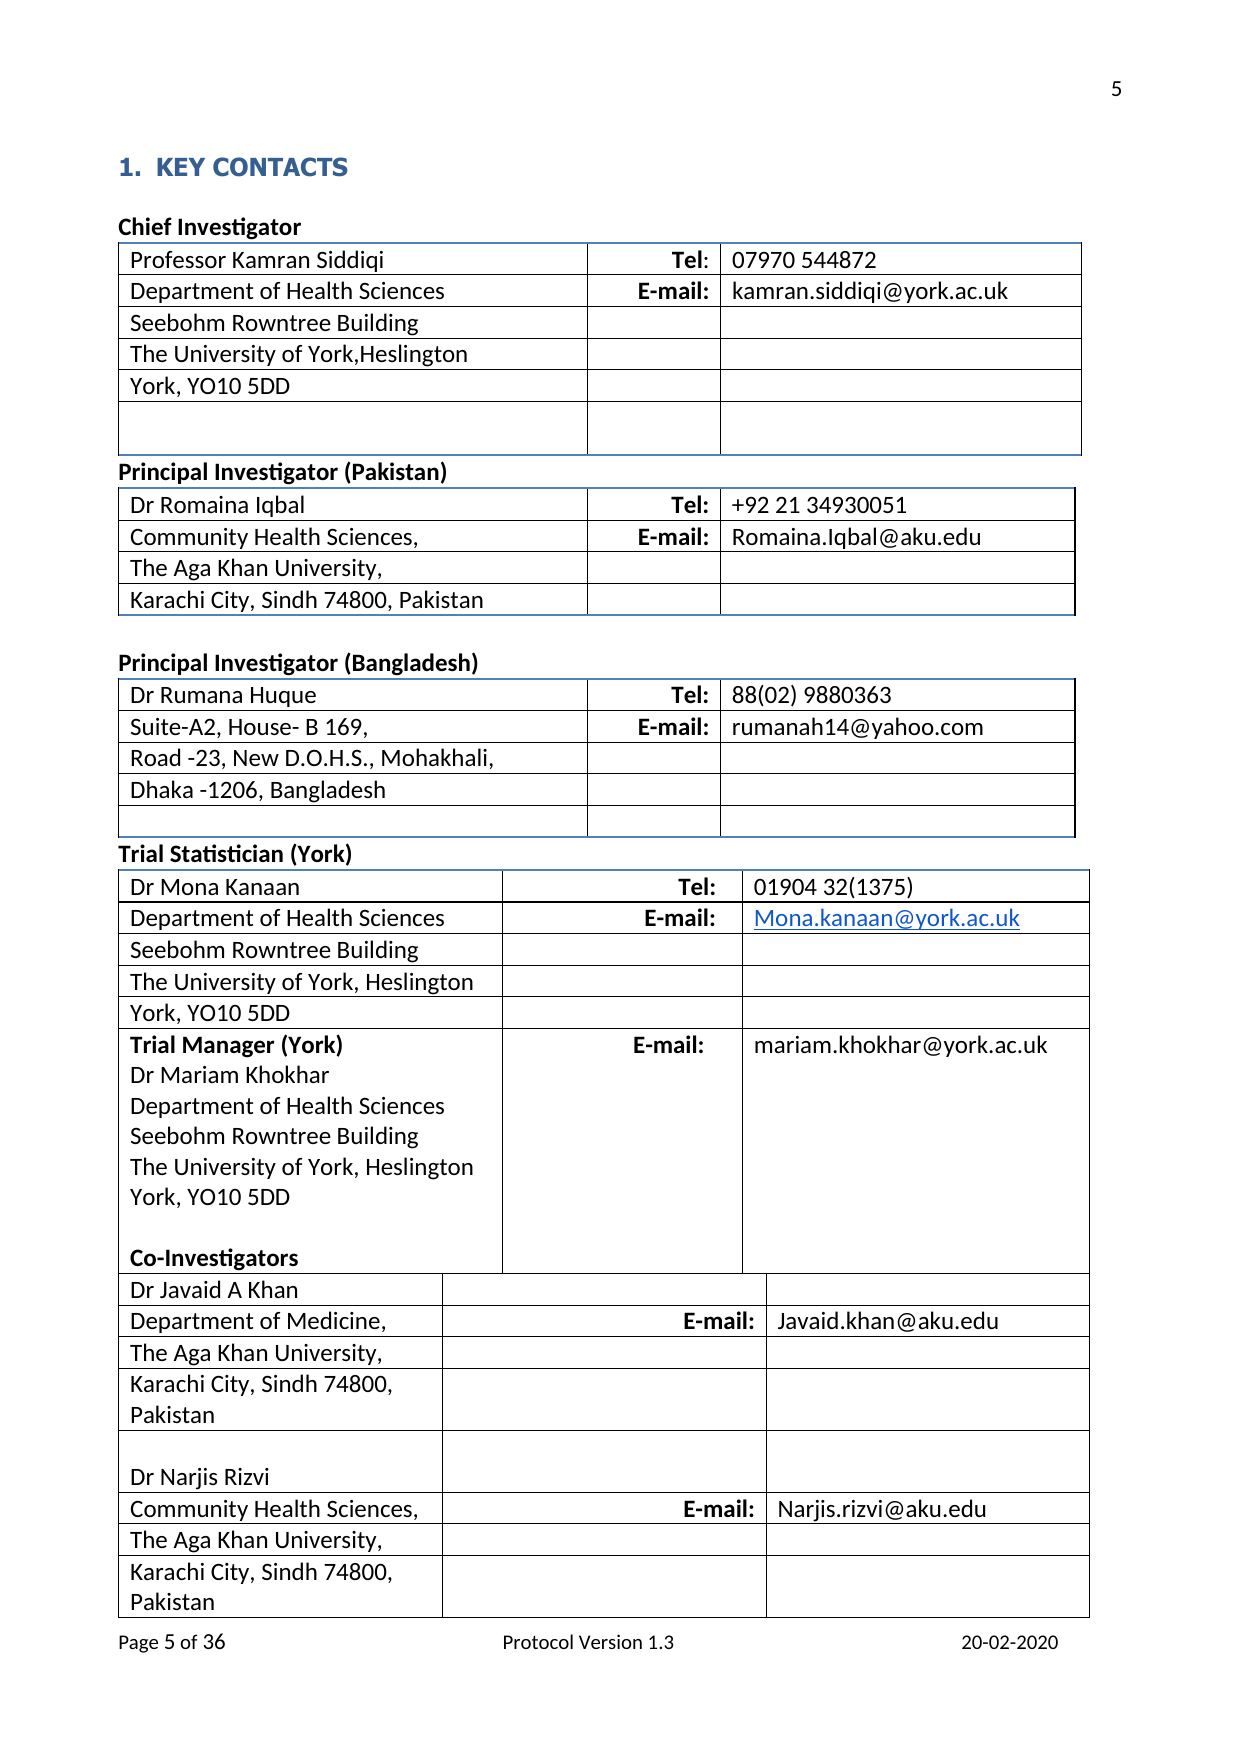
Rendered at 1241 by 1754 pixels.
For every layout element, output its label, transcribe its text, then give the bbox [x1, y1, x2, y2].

table_cell [588, 402, 720, 454]
text Principal Investigator (Pakistan) [118, 456, 1122, 487]
table_cell Romaina.Iqbal@aku.edu [721, 521, 1074, 551]
table_cell [503, 934, 742, 964]
table_header Tel: [588, 489, 720, 519]
table_cell Mona.kanaan@york.ac.uk [743, 903, 1089, 933]
table_cell [588, 584, 720, 614]
table_cell Seebohm Rowntree Building [119, 934, 502, 964]
table_cell [721, 402, 1081, 454]
table_cell Department of Health Sciences [119, 275, 587, 306]
table_header 07970 544872 [721, 244, 1081, 274]
table_cell [588, 806, 720, 836]
table_cell Dhaka -1206, Bangladesh [119, 774, 587, 805]
table_cell Trial Manager (York) Dr Mariam Khokhar Department of Health Sciences Seebohm Rowntree Building The University of York, Heslington York, YO10 5DD Co-Investigators [119, 1029, 502, 1273]
table_cell [443, 1556, 766, 1617]
table_cell [721, 584, 1074, 614]
table_cell [721, 774, 1074, 805]
table_cell [721, 743, 1074, 773]
table_cell [721, 307, 1081, 337]
table_cell [588, 774, 720, 805]
table_header Tel: [588, 680, 720, 710]
table_cell Community Health Sciences, [119, 1493, 442, 1523]
table_cell Karachi City, Sindh 74800, Pakistan [119, 1556, 442, 1617]
table_cell [743, 966, 1089, 996]
table_cell [767, 1431, 1089, 1492]
table_cell [588, 552, 720, 583]
table_cell [767, 1337, 1089, 1368]
table_cell Road -23, New D.O.H.S., Mohakhali, [119, 743, 587, 773]
table_header Tel: [588, 244, 720, 274]
table_cell kamran.siddiqi@york.ac.uk [721, 275, 1081, 306]
table_cell [443, 1274, 766, 1304]
table_cell [119, 402, 587, 454]
table_cell [721, 339, 1081, 369]
table_header 88(02) 9880363 [721, 680, 1074, 710]
table_cell [588, 743, 720, 773]
table_cell The University of York, Heslington [119, 966, 502, 996]
table_cell [503, 966, 742, 996]
table_cell Community Health Sciences, [119, 521, 587, 551]
table_cell E-mail: [503, 903, 742, 933]
table_cell The Aga Khan University, [119, 552, 587, 583]
table_cell York, YO10 5DD [119, 370, 587, 401]
table_cell Javaid.khan@aku.edu [767, 1306, 1089, 1336]
table_cell [767, 1369, 1089, 1430]
table_cell Suite-A2, House- B 169, [119, 711, 587, 742]
table_cell E-mail: [588, 275, 720, 306]
table_cell Department of Health Sciences [119, 903, 502, 933]
text Principal Investigator (Bangladesh) [118, 647, 1122, 677]
table_cell [588, 370, 720, 401]
table_cell mariam.khokhar@york.ac.uk [743, 1029, 1089, 1273]
table_header Dr Romaina Iqbal [119, 489, 587, 519]
table_cell [443, 1369, 766, 1430]
table_cell [721, 806, 1074, 836]
table_cell [743, 934, 1089, 964]
table_cell Narjis.rizvi@aku.edu [767, 1493, 1089, 1523]
table_cell E-mail: [443, 1493, 766, 1523]
table_header 01904 32(1375) [743, 871, 1089, 901]
table_cell [119, 806, 587, 836]
table_cell rumanah14@yahoo.com [721, 711, 1074, 742]
text Chief Investigator [118, 211, 1122, 242]
table_cell E-mail: [503, 1029, 742, 1273]
table_cell The Aga Khan University, [119, 1524, 442, 1555]
table_header Dr Mona Kanaan [119, 871, 502, 901]
table_cell [767, 1274, 1089, 1304]
table_header +92 21 34930051 [721, 489, 1074, 519]
subtitle KEY CONTACTS [118, 152, 1122, 182]
text Trial Statistician (York) [118, 838, 1122, 869]
table_header Dr Rumana Huque [119, 680, 587, 710]
table_cell Seebohm Rowntree Building [119, 307, 587, 337]
table_cell [588, 307, 720, 337]
table_cell E-mail: [588, 711, 720, 742]
table_cell Karachi City, Sindh 74800, Pakistan [119, 584, 587, 614]
table_cell Department of Medicine, [119, 1306, 442, 1336]
table_cell [743, 997, 1089, 1028]
table_cell [767, 1524, 1089, 1555]
table_cell [721, 370, 1081, 401]
table_cell [443, 1524, 766, 1555]
table_cell Dr Narjis Rizvi [119, 1431, 442, 1492]
table_cell The Aga Khan University, [119, 1337, 442, 1368]
table_cell Dr Javaid A Khan [119, 1274, 442, 1304]
table_cell The University of York,Heslington [119, 339, 587, 369]
table_cell [443, 1337, 766, 1368]
table_cell E-mail: [588, 521, 720, 551]
table_cell [721, 552, 1074, 583]
table_cell York, YO10 5DD [119, 997, 502, 1028]
table_cell E-mail: [443, 1306, 766, 1336]
table_cell [767, 1556, 1089, 1617]
table_header Professor Kamran Siddiqi [119, 244, 587, 274]
table_cell [443, 1431, 766, 1492]
table_cell [503, 997, 742, 1028]
table_cell [588, 339, 720, 369]
table_cell Karachi City, Sindh 74800, Pakistan [119, 1369, 442, 1430]
table_header Tel: [503, 871, 742, 901]
